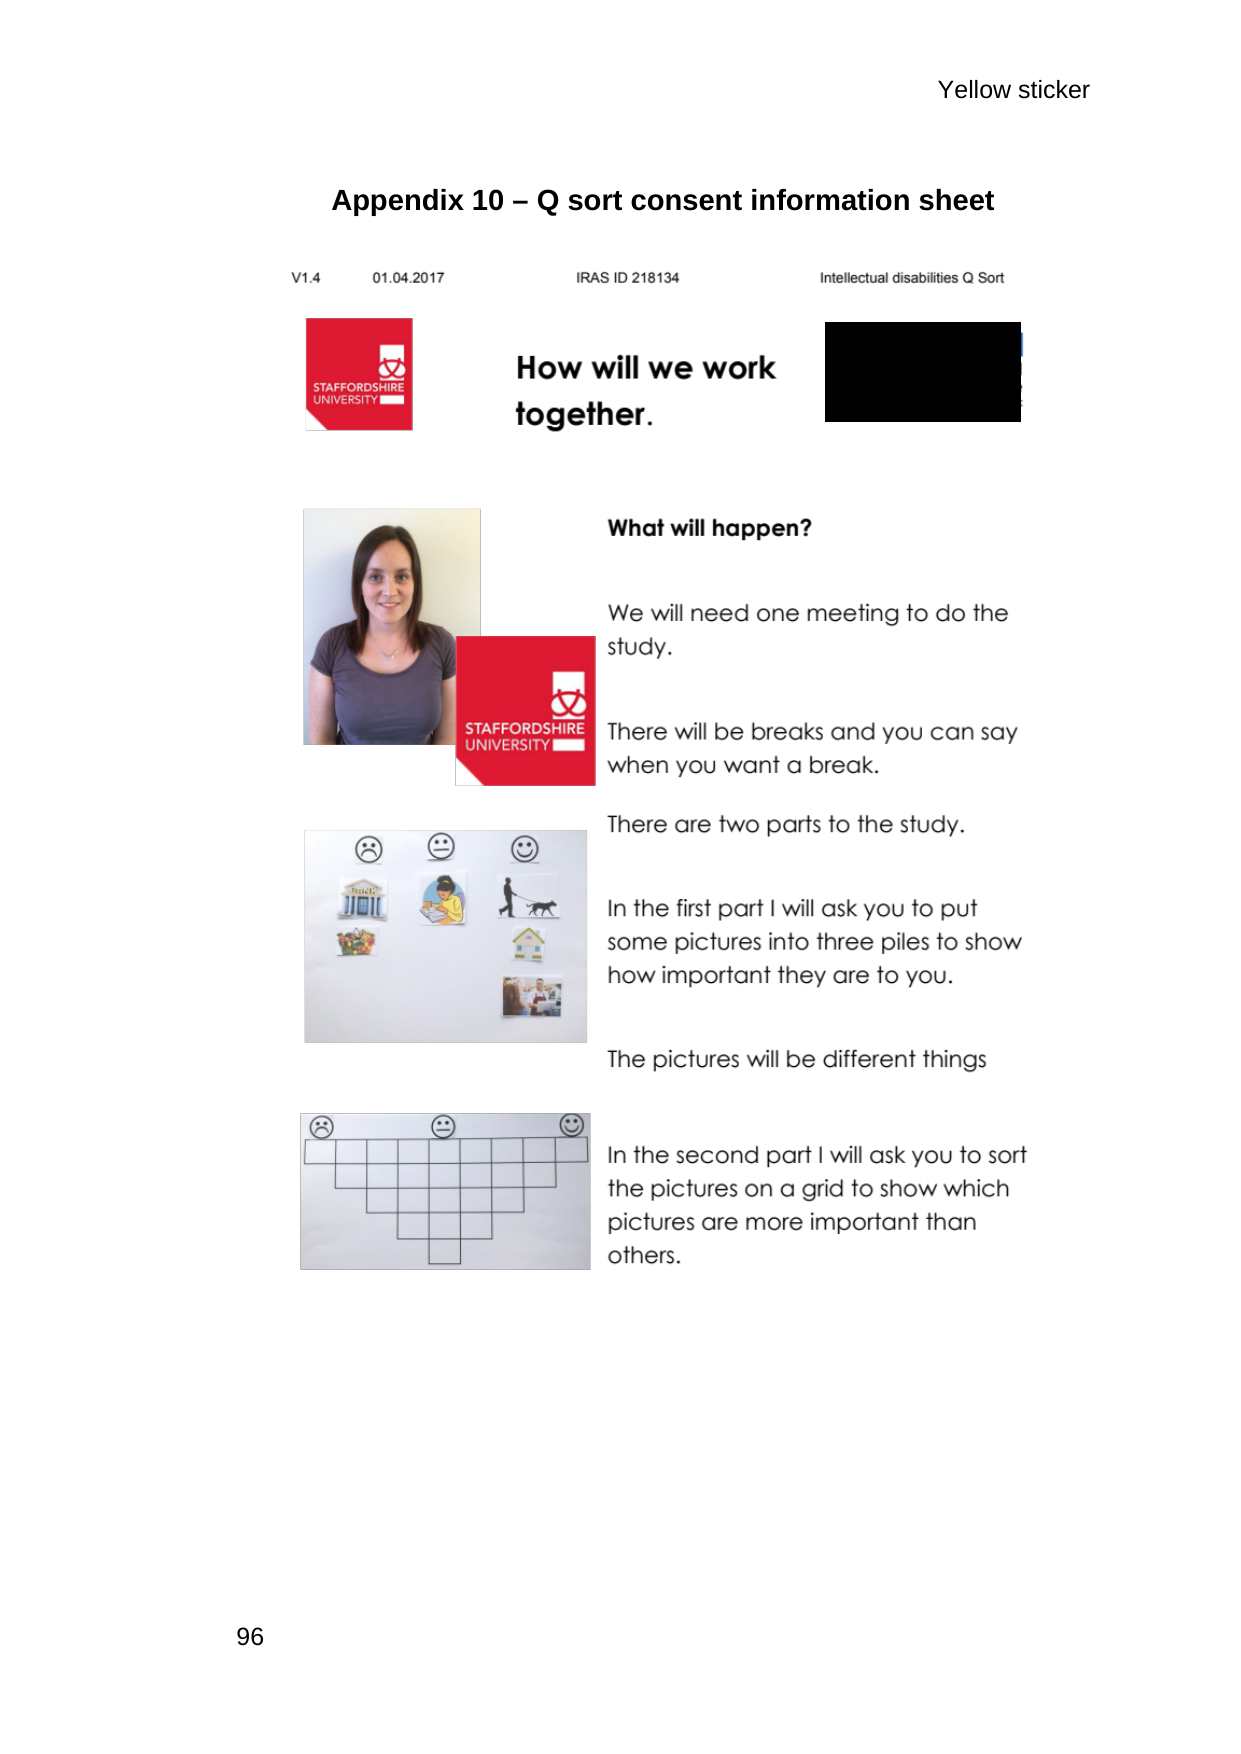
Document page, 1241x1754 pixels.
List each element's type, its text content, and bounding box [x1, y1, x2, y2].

subtitle Appendix 10 – Q sort consent information sheet [236, 183, 1090, 216]
